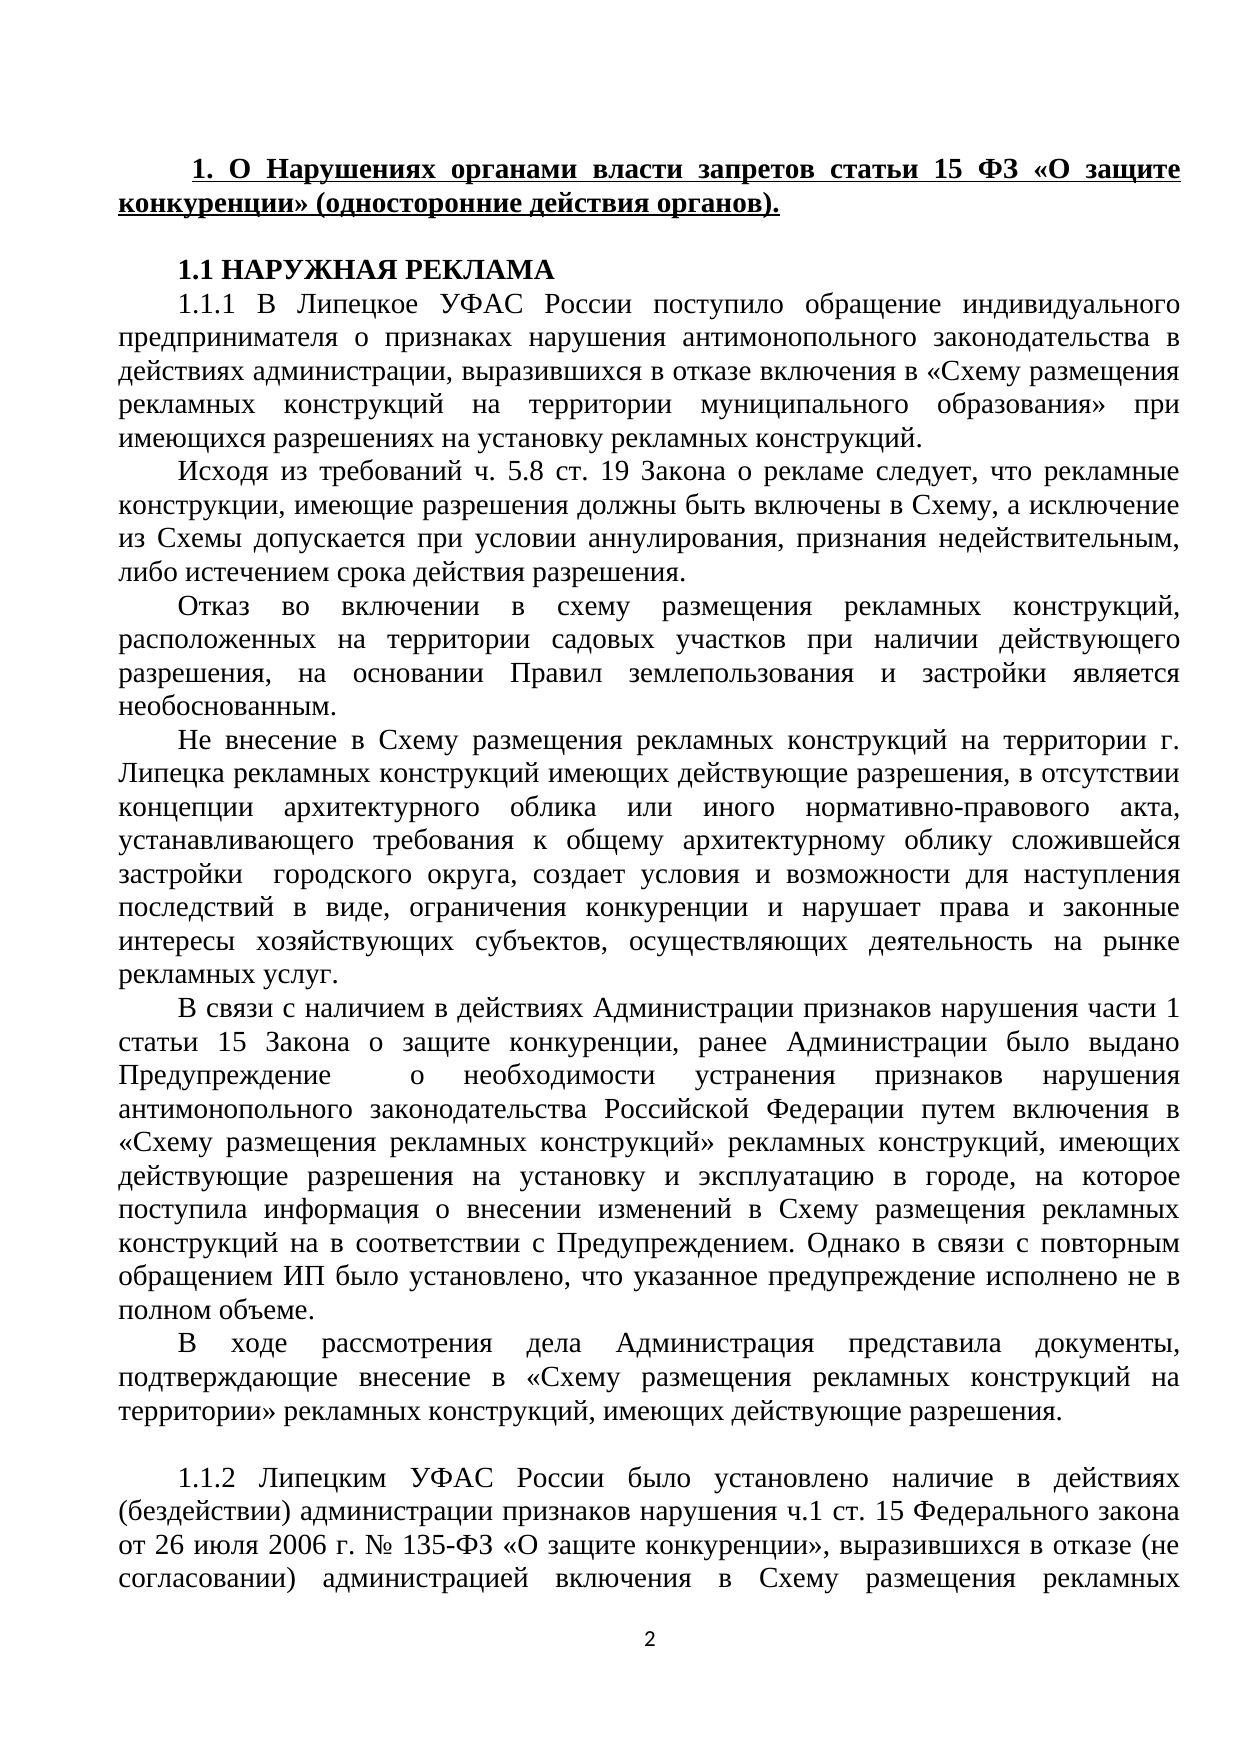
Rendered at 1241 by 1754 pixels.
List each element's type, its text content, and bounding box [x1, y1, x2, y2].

text В ходе рассмотрения дела Администрация представила документы, подтверждающие внесение в «Схему размещения рекламных конструкций на территории» рекламных конструкций, имеющих действующие разрешения. [118, 1326, 1181, 1426]
text Исходя из требований ч. 5.8 ст. 19 Закона о рекламе следует, что рекламные конструкции, имеющие разрешения должны быть включены в Схему, а исключение из Схемы допускается при условии аннулирования, признания недействительным, либо истечением срока действия разрешения. [118, 453, 1181, 588]
text В связи с наличием в действиях Администрации признаков нарушения части 1 статьи 15 Закона о защите конкуренции, ранее Администрации было выдано Предупреждение о необходимости устранения признаков нарушения антимонопольного законодательства Российской Федерации путем включения в «Схему размещения рекламных конструкций» рекламных конструкций, имеющих действующие разрешения на установку и эксплуатацию в городе, на которое поступила информация о внесении изменений в Схему размещения рекламных конструкций на в соответствии с Предупреждением. Однако в связи с повторным обращением ИП было установлено, что указанное предупреждение исполнено не в полном объеме. [118, 990, 1181, 1326]
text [118, 1460, 1181, 1594]
text Не внесение в Схему размещения рекламных конструкций на территории г. Липецка рекламных конструкций имеющих действующие разрешения, в отсутствии концепции архитектурного облика или иного нормативно-правового акта, устанавливающего требования к общему архитектурному облику сложившейся застройки городского округа, создает условия и возможности для наступления последствий в виде, ограничения конкуренции и нарушает права и законные интересы хозяйствующих субъектов, осуществляющих деятельность на рынке рекламных услуг. [118, 722, 1181, 990]
text 1.1.1 В Липецкое УФАС России поступило обращение индивидуального предпринимателя о признаках нарушения антимонопольного законодательства в действиях администрации, выразившихся в отказе включения в «Схему размещения рекламных конструкций на территории муниципального образования» при имеющихся разрешениях на установку рекламных конструкций. [118, 286, 1181, 453]
text 1. О Нарушениях органами власти запретов статьи 15 ФЗ «О защите конкуренции» (односторонние действия органов). [118, 152, 1181, 219]
text 1.1 НАРУЖНАЯ РЕКЛАМА [118, 252, 1181, 286]
text Отказ во включении в схему размещения рекламных конструкций, расположенных на территории садовых участков при наличии действующего разрешения, на основании Правил землепользования и застройки является необоснованным. [118, 588, 1181, 722]
